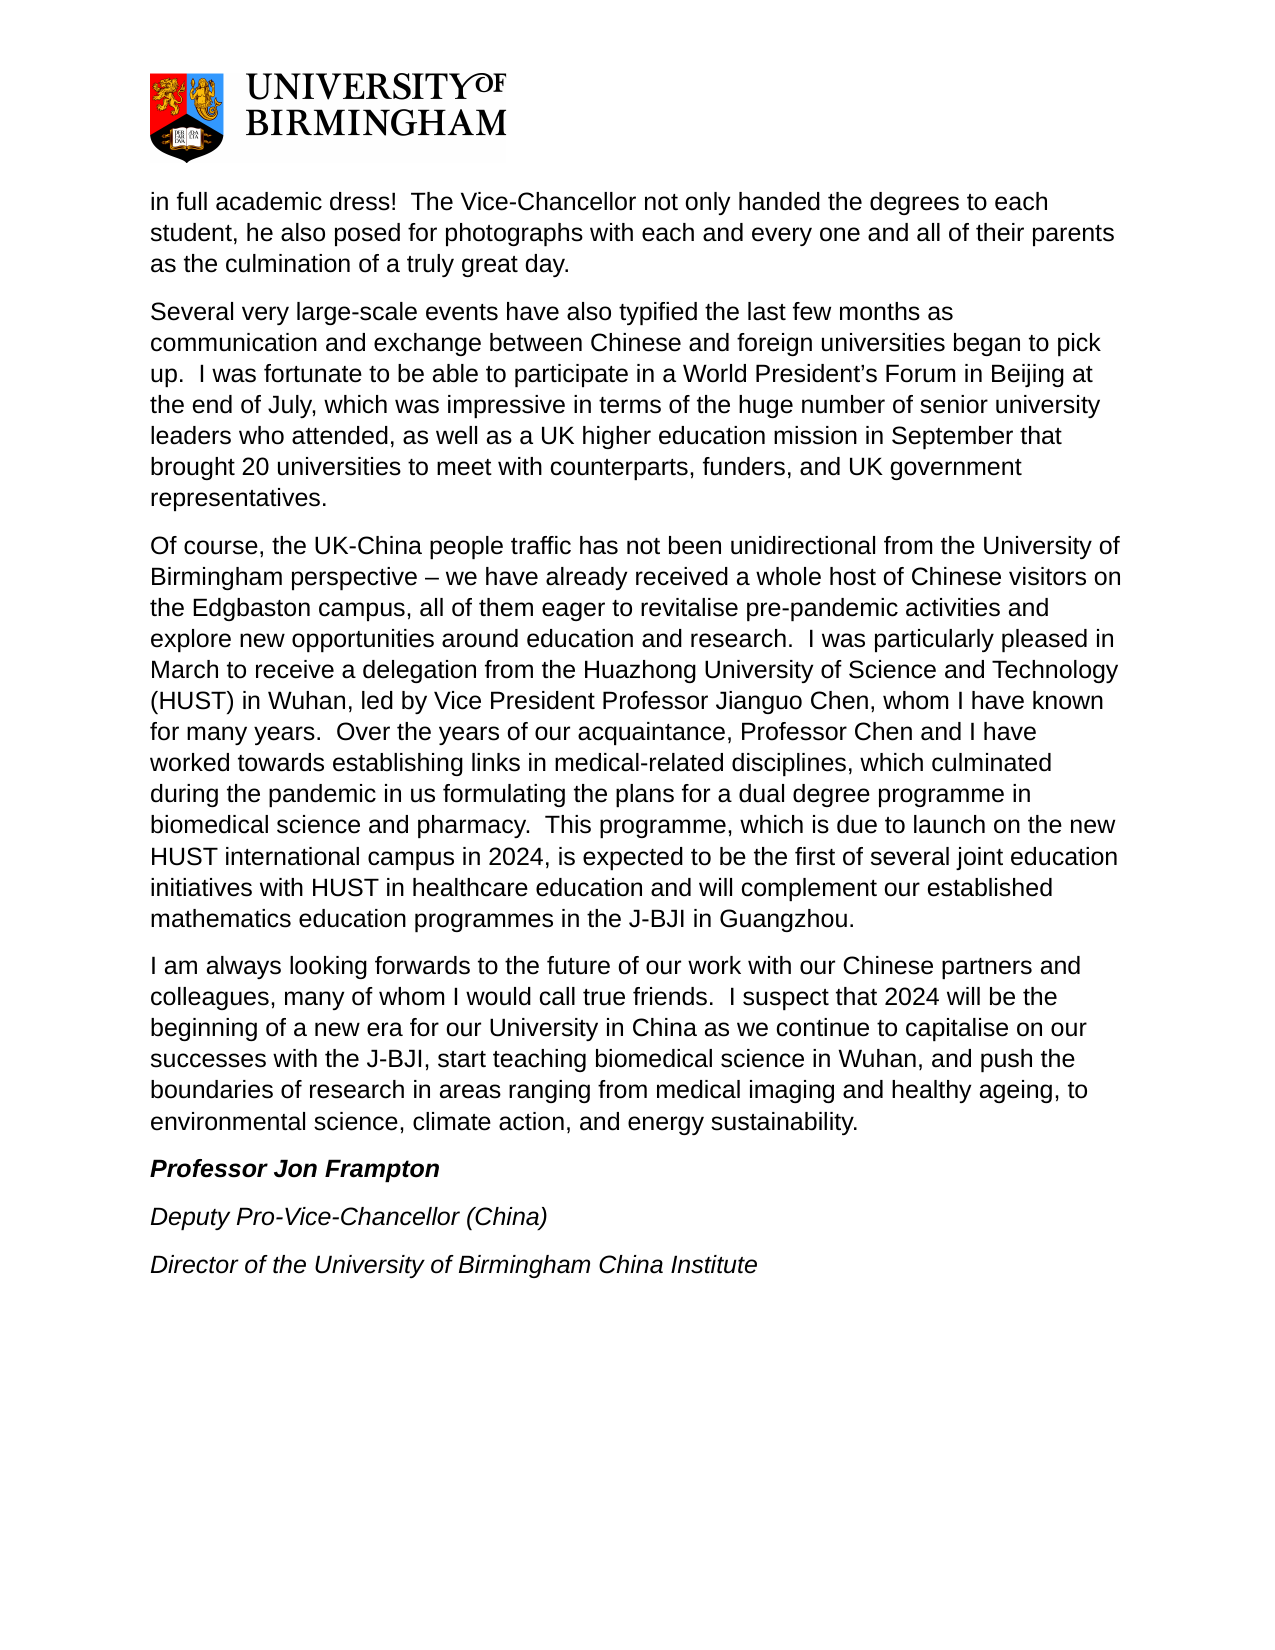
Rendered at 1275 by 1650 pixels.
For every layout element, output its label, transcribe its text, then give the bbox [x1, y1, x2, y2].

text Of course, the UK-China people traffic has not been unidirectional from the University of Birmingham perspective – we have already received a whole host of Chinese visitors on the Edgbaston campus, all of them eager to revitalise pre-pandemic activities and explore new opportunities around education and research. I was particularly pleased in March to receive a delegation from the Huazhong University of Science and Technology (HUST) in Wuhan, led by Vice President Professor Jianguo Chen, whom I have known for many years. Over the years of our acquaintance, Professor Chen and I have worked towards establishing links in medical-related disciplines, which culminated during the pandemic in us formulating the plans for a dual degree programme in biomedical science and pharmacy. This programme, which is due to launch on the new HUST international campus in 2024, is expected to be the first of several joint education initiatives with HUST in healthcare education and will complement our established mathematics education programmes in the J-BJI in Guangzhou. [150, 531, 1125, 932]
text I am always looking forwards to the future of our work with our Chinese partners and colleagues, many of whom I would call true friends. I suspect that 2024 will be the beginning of a new era for our University in China as we continue to capitalise on our successes with the J-BJI, start teaching biomedical science in Wuhan, and push the boundaries of research in areas ranging from medical imaging and healthy ageing, to environmental science, climate action, and energy sustainability. [150, 951, 1125, 1135]
text Professor Jon Frampton [150, 1154, 1125, 1183]
text Deputy Pro-Vice-Chancellor (China) [150, 1202, 1125, 1231]
text Director of the University of Birmingham China Institute [150, 1250, 1125, 1278]
picture [150, 73, 507, 163]
text Several very large-scale events have also typified the last few months as communication and exchange between Chinese and foreign universities began to pick up. I was fortunate to be able to participate in a World President’s Forum in Beijing at the end of July, which was impressive in terms of the huge number of senior university leaders who attended, as well as a UK higher education mission in September that brought 20 universities to meet with counterparts, funders, and UK government representatives. [150, 297, 1125, 512]
